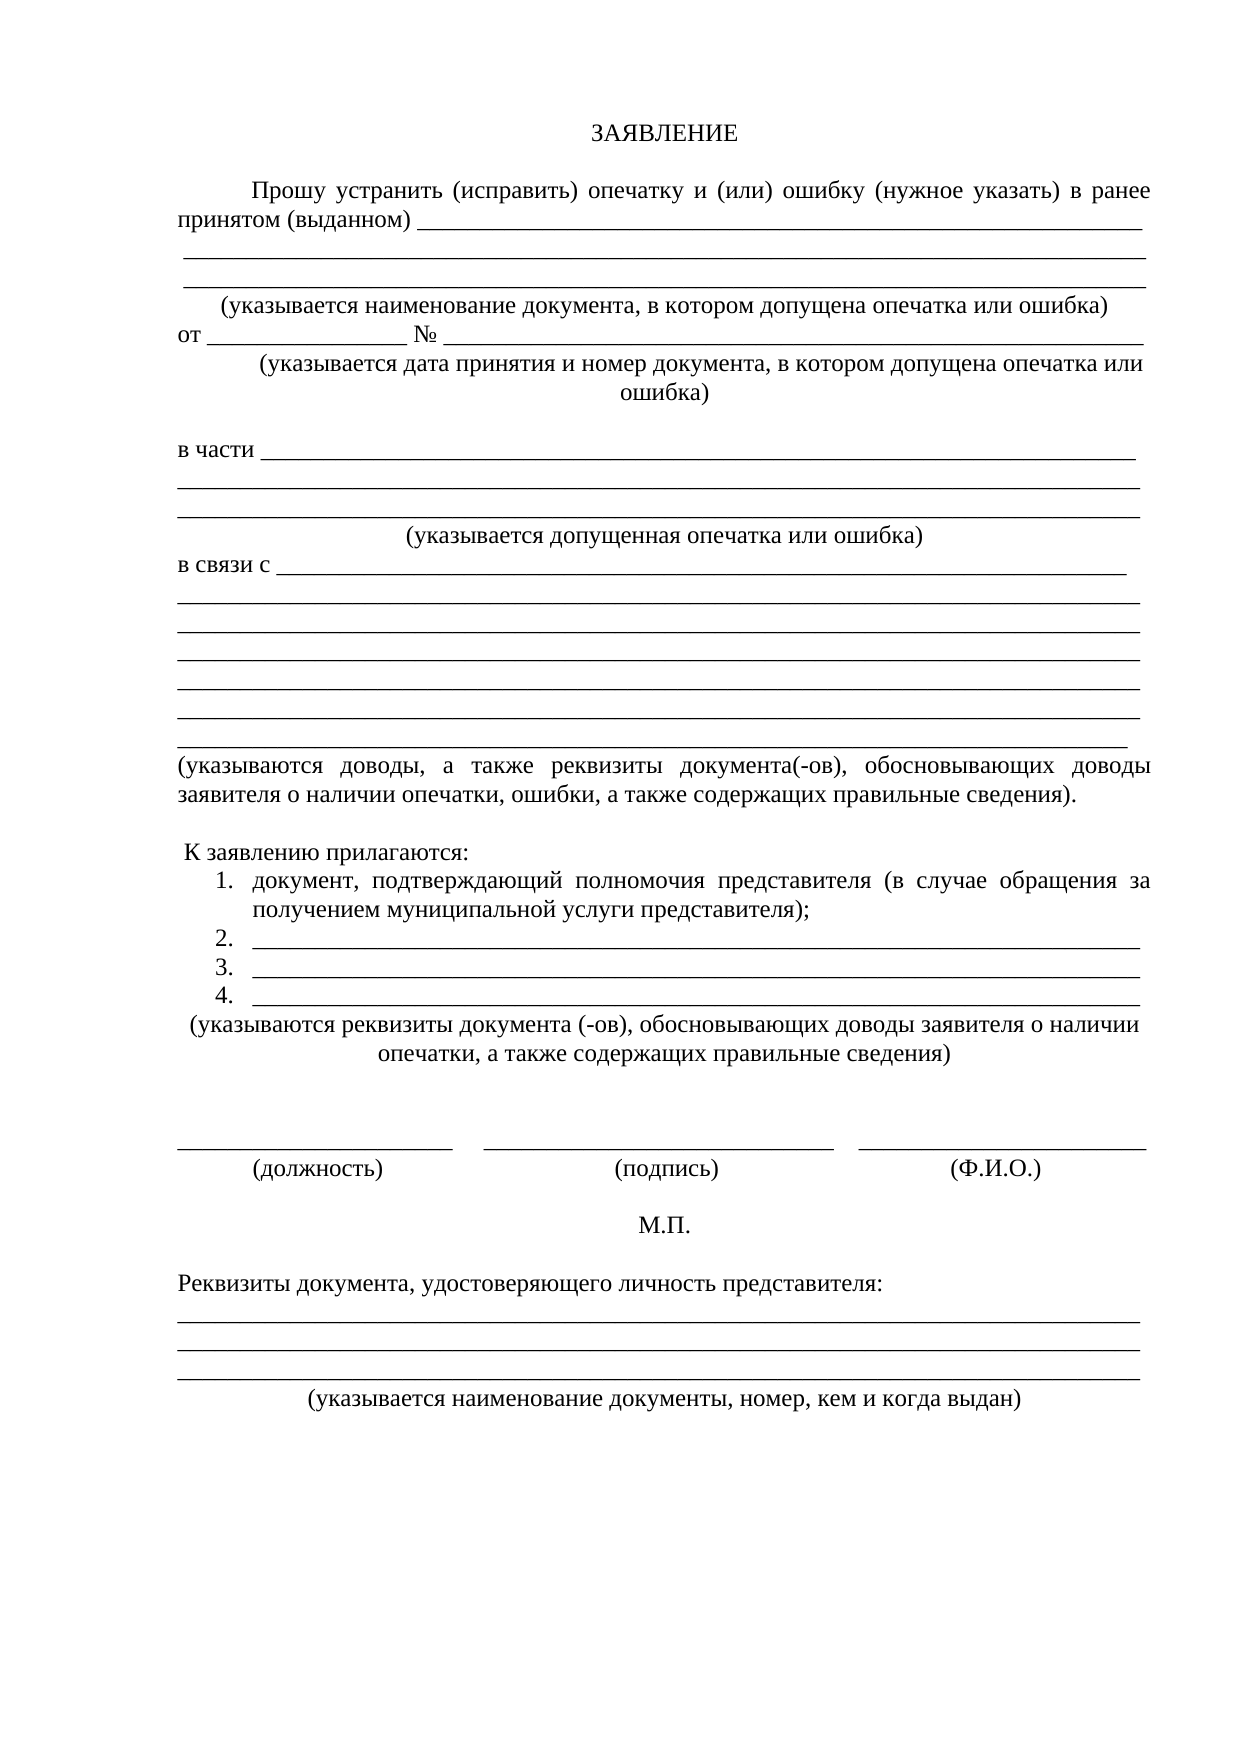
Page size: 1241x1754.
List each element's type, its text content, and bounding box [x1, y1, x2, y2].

text _____________________________________________________________________________ _____________________________________________________________________________ (указывается наименование документа, в котором допущена опечатка или ошибка) [177, 233, 1152, 319]
text (указываются доводы, а также реквизиты документа(-ов), обосновывающих доводы заявителя о наличии опечатки, ошибки, а также содержащих правильные сведения). [177, 751, 1152, 808]
list документ, подтверждающий полномочия представителя (в случае обращения за получением муниципальной услуги представителя); [215, 866, 1152, 923]
text _____________________________________________________________________________ [177, 578, 1152, 607]
text (указывается наименование документы, номер, кем и когда выдан) [177, 1383, 1152, 1412]
list _______________________________________________________________________ [215, 981, 1152, 1009]
text Реквизиты документа, удостоверяющего личность представителя: [177, 1268, 1152, 1297]
text __________________________________________________________________________________________________________________________________________________________ [177, 463, 1152, 521]
text (указывается допущенная опечатка или ошибка) [177, 521, 1152, 549]
list _______________________________________________________________________ [215, 952, 1152, 981]
text ________________________________________________________________________________________________________________________________________________________________________________________________________________________________________________________________________________________________________________________________________________________________________________________________ [177, 607, 1152, 751]
list _______________________________________________________________________ [215, 923, 1152, 952]
text (указывается дата принятия и номер документа, в котором допущена опечатка или ошибка) [177, 348, 1152, 406]
text в связи с ____________________________________________________________________ [177, 549, 1152, 578]
text ______________________ ____________________________ _______________________ [177, 1124, 1152, 1153]
text (указываются реквизиты документа (-ов), обосновывающих доводы заявителя о наличии опечатки, а также содержащих правильные сведения) [177, 1009, 1152, 1067]
text от ________________ № ________________________________________________________ [177, 319, 1152, 348]
text _______________________________________________________________________________________________________________________________________________________________________________________________________________________________________ [177, 1297, 1152, 1383]
text М.П. [177, 1211, 1152, 1239]
text ЗАЯВЛЕНИЕ [177, 118, 1152, 147]
text Прошу устранить (исправить) опечатку и (или) ошибку (нужное указать) в ранее принятом (выданном) __________________________________________________________ [177, 176, 1152, 233]
text (должность) (подпись) (Ф.И.О.) [177, 1153, 1152, 1182]
text К заявлению прилагаются: [177, 837, 1152, 866]
text в части ______________________________________________________________________ [177, 434, 1152, 463]
